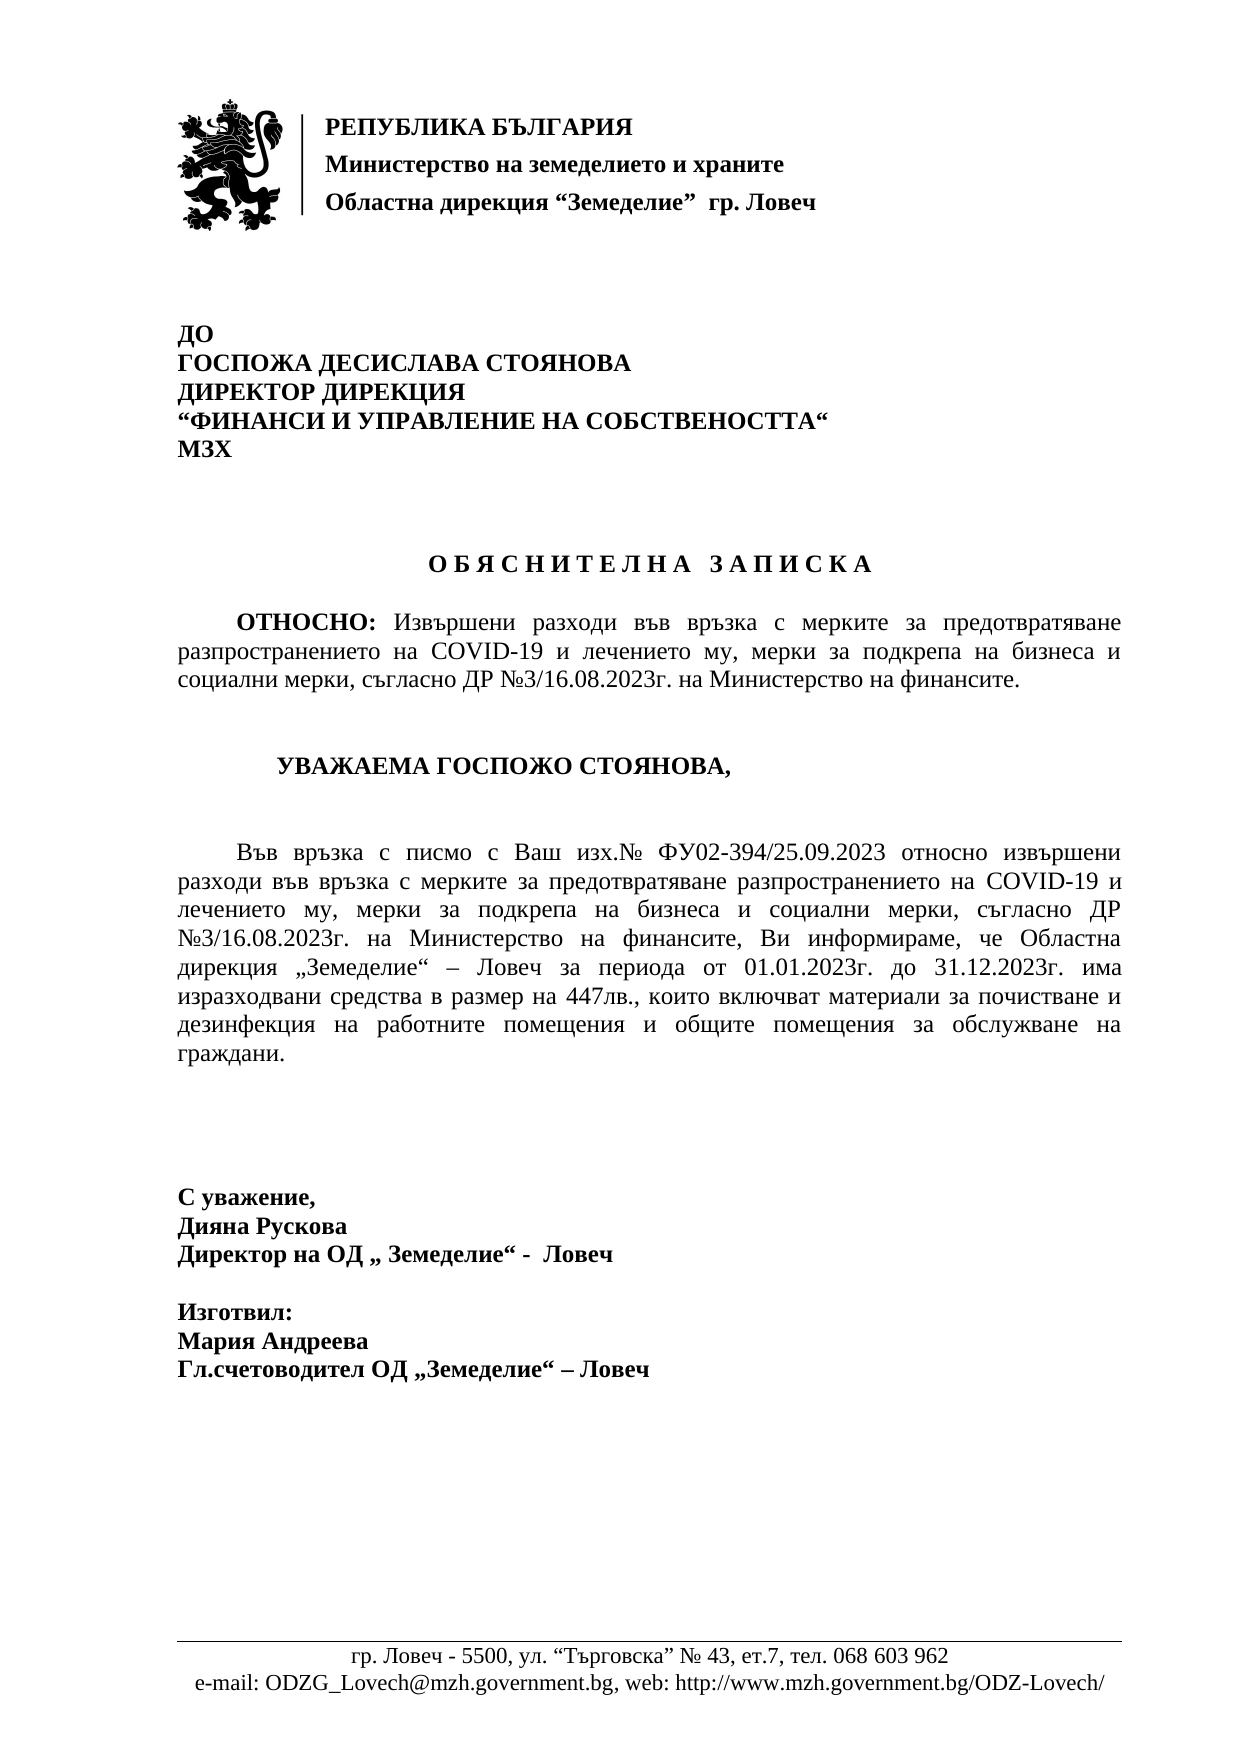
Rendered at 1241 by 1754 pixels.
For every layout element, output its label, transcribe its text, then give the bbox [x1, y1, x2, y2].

text Изготвил: [177, 1297, 1217, 1326]
text УВАЖАЕМА ГОСПОЖО СТОЯНОВА, [177, 751, 1122, 779]
picture [177, 99, 320, 231]
text “ФИНАНСИ И УПРАВЛЕНИЕ НА СОБСТВЕНОСТТА“ [177, 406, 1217, 434]
text Директор на ОД „ Земеделие“ - Ловеч [177, 1239, 1217, 1268]
text Във връзка с писмо с Ваш изх.№ ФУ02-394/25.09.2023 относно извършени разходи във връзка с мерките за предотвратяване разпространението на COVID-19 и лечението му, мерки за подкрепа на бизнеса и социални мерки, съгласно ДР №3/16.08.2023г. на Министерство на финансите, Ви информираме, че Областна дирекция „Земеделие“ – Ловеч за периода от 01.01.2023г. до 31.12.2023г. има изразходвани средства в размер на 447лв., които включват материали за почистване и дезинфекция на работните помещения и общите помещения за обслужване на граждани. [177, 837, 1122, 1067]
text МЗХ [177, 434, 1217, 463]
text ДО [177, 319, 1217, 348]
text Гл.счетоводител ОД „Земеделие“ – Ловеч [177, 1354, 1217, 1383]
text ГОСПОЖА ДЕСИСЛАВА СТОЯНОВА [177, 348, 1217, 377]
text ДИРЕКТОР ДИРЕКЦИЯ [177, 377, 1217, 406]
text Мария Андреева [177, 1326, 1217, 1354]
text Дияна Рускова [177, 1211, 1217, 1239]
text ОТНОСНО: Извършени разходи във връзка с мерките за предотвратяване разпространението на COVID-19 и лечението му, мерки за подкрепа на бизнеса и социални мерки, съгласно ДР №3/16.08.2023г. на Министерство на финансите. [177, 607, 1122, 693]
text О Б Я С Н И Т Е Л Н А З А П И С К А [177, 549, 1122, 578]
text С уважение, [177, 1182, 1217, 1211]
